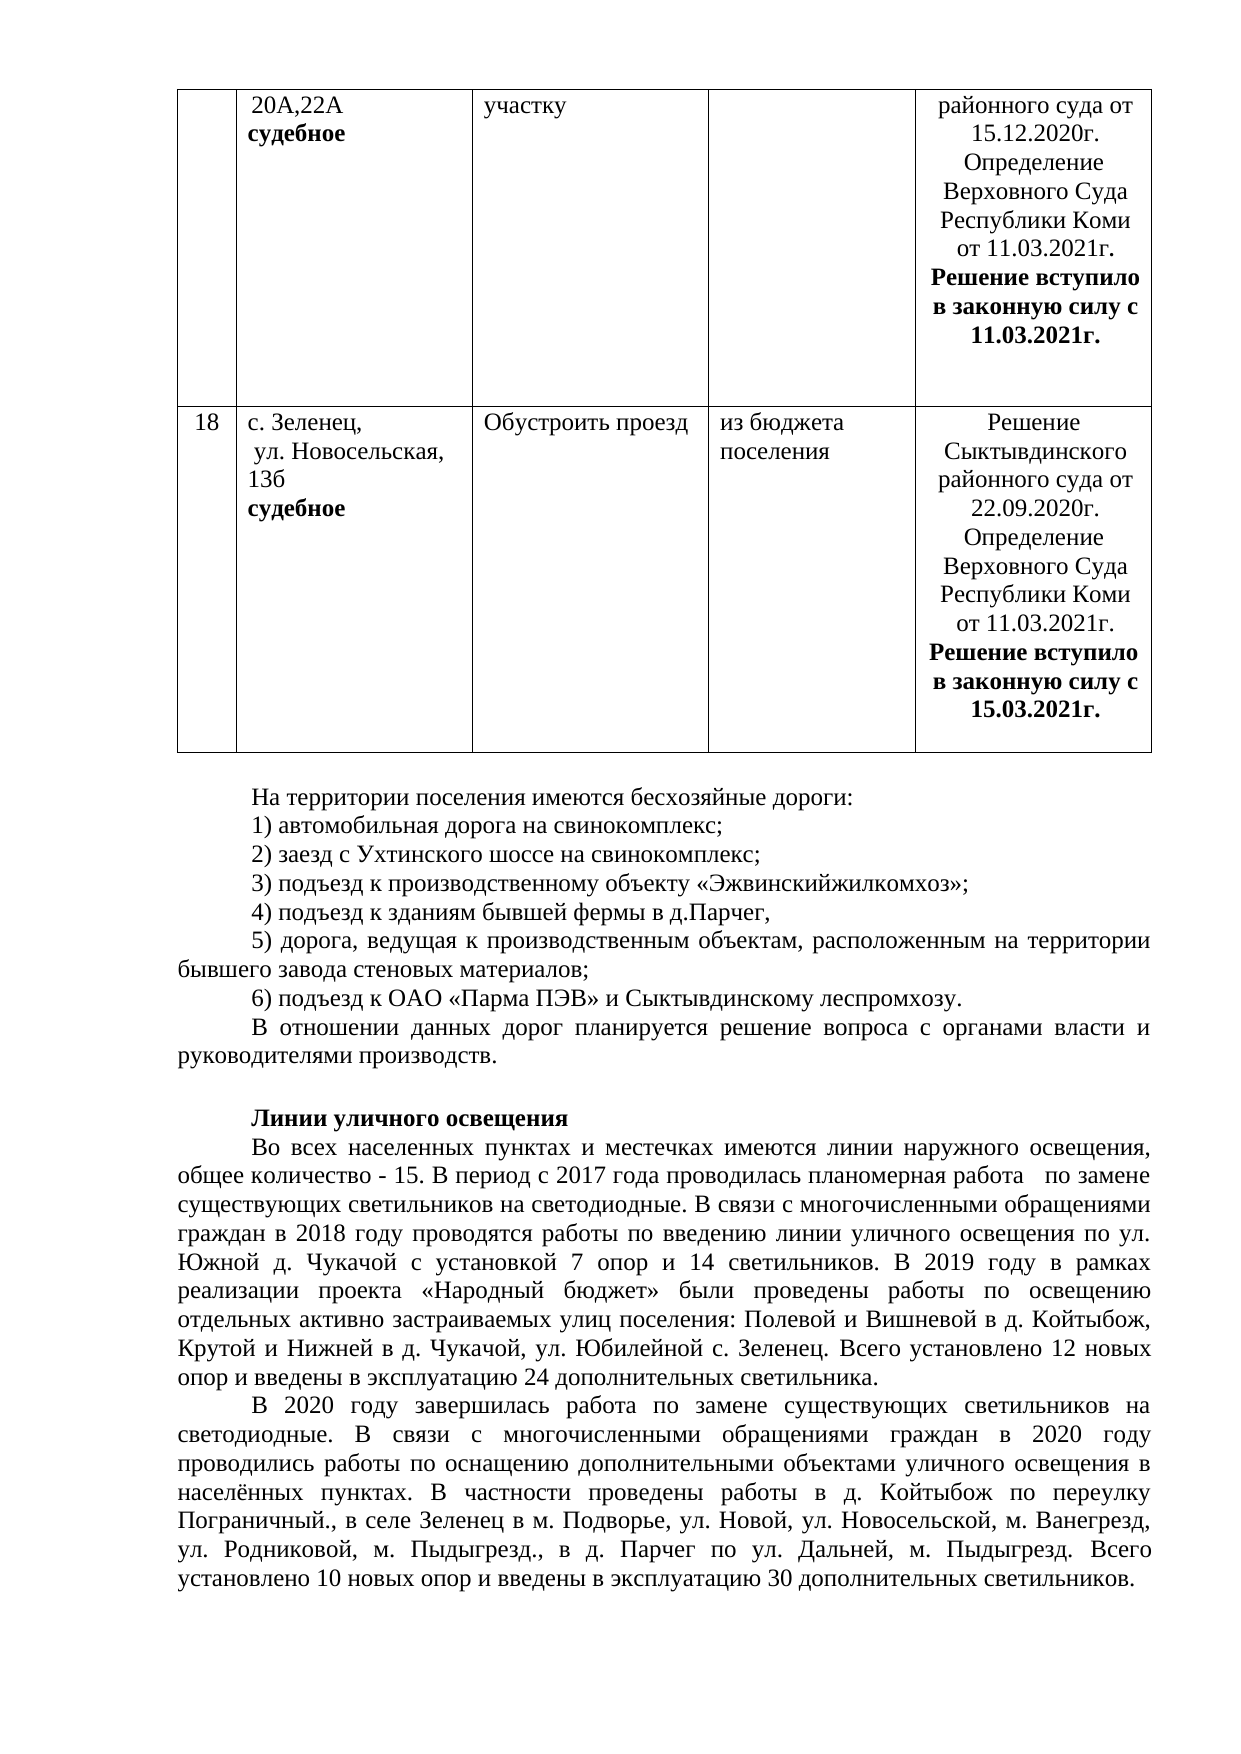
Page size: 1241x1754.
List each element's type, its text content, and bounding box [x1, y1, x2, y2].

text 2) заезд с Ухтинского шоссе на свинокомплекс; [177, 839, 1152, 868]
table_cell с. Зеленец, ул. Новосельская, 13б судебное [237, 407, 472, 752]
text 3) подъезд к производственному объекту «Эжвинскийжилкомхоз»; [177, 868, 1152, 897]
text Во всех населенных пунктах и местечках имеются линии наружного освещения, общее количество - 15. В период с 2017 года проводилась планомерная работа по замене существующих светильников на светодиодные. В связи с многочисленными обращениями граждан в 2018 году проводятся работы по введению линии уличного освещения по ул. Южной д. Чукачой с установкой 7 опор и 14 светильников. В 2019 году в рамках реализации проекта «Народный бюджет» были проведены работы по освещению отдельных активно застраиваемых улиц поселения: Полевой и Вишневой в д. Койтыбож, Крутой и Нижней в д. Чукачой, ул. Юбилейной с. Зеленец. Всего установлено 12 новых опор и введены в эксплуатацию 24 дополнительных светильника. [177, 1132, 1152, 1390]
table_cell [709, 90, 915, 406]
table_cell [916, 90, 1151, 406]
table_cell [473, 90, 708, 406]
text 1) автомобильная дорога на свинокомплекс; [177, 811, 1152, 839]
table_cell 18 [178, 407, 236, 752]
text На территории поселения имеются бесхозяйные дороги: [177, 782, 1152, 811]
text 5) дорога, ведущая к производственным объектам, расположенным на территории бывшего завода стеновых материалов; [177, 926, 1152, 983]
text Линии уличного освещения [177, 1103, 1152, 1132]
table_cell 17 [178, 90, 236, 406]
text В отношении данных дорог планируется решение вопроса с органами власти и руководителями производств. [177, 1012, 1152, 1069]
table_cell из бюджета поселения [709, 407, 915, 752]
text В 2020 году завершилась работа по замене существующих светильников на светодиодные. В связи с многочисленными обращениями граждан в 2020 году проводились работы по оснащению дополнительными объектами уличного освещения в населённых пунктах. В частности проведены работы в д. Койтыбож по переулку Пограничный., в селе Зеленец в м. Подворье, ул. Новой, ул. Новосельской, м. Ванегрезд, ул. Родниковой, м. Пыдыгрезд., в д. Парчег по ул. Дальней, м. Пыдыгрезд. Всего установлено 10 новых опор и введены в эксплуатацию 30 дополнительных светильников. [177, 1390, 1152, 1592]
table_cell Обустроить проезд [473, 407, 708, 752]
table_cell Решение Сыктывдинского районного суда от 22.09.2020г. Определение Верховного Суда Республики Коми от 11.03.2021г. Решение вступило в законную силу с 15.03.2021г. [916, 407, 1151, 752]
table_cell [237, 90, 472, 406]
text 6) подъезд к ОАО «Парма ПЭВ» и Сыктывдинскому леспромхозу. [177, 983, 1152, 1012]
text 4) подъезд к зданиям бывшей фермы в д.Парчег, [177, 897, 1152, 926]
